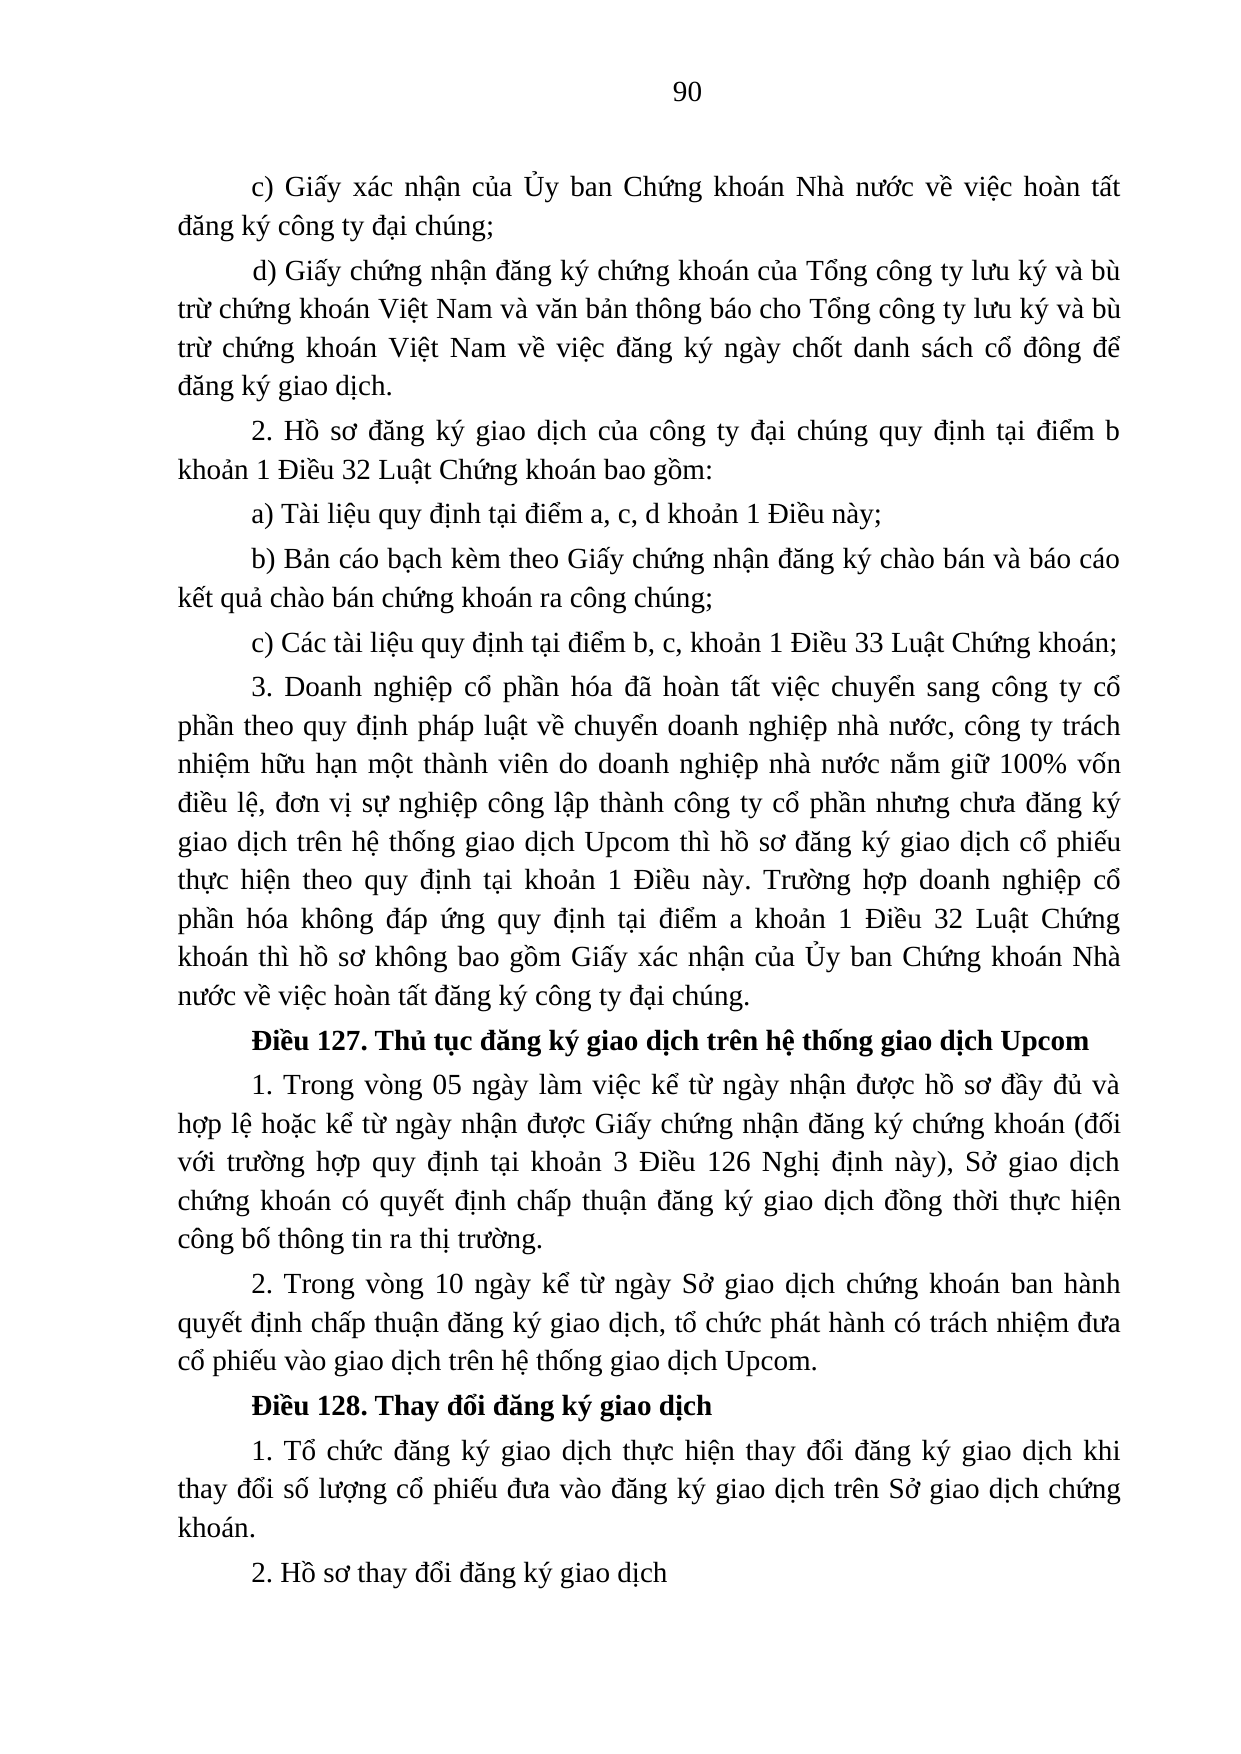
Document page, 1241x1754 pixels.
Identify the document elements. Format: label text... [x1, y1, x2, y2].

text 1. Trong vòng 05 ngày làm việc kể từ ngày nhận được hồ sơ đầy đủ và hợp lệ hoặc kể từ ngày nhận được Giấy chứng nhận đăng ký chứng khoán (đối với trường hợp quy định tại khoản 3 Điều 126 Nghị định này), Sở giao dịch chứng khoán có quyết định chấp thuận đăng ký giao dịch đồng thời thực hiện công bố thông tin ra thị trường. [177, 1067, 1122, 1255]
text a) Tài liệu quy định tại điểm a, c, d khoản 1 Điều này; [177, 497, 1122, 530]
text Điều 128. Thay đổi đăng ký giao dịch [177, 1388, 1122, 1422]
text 2. Hồ sơ đăng ký giao dịch của công ty đại chúng quy định tại điểm b khoản 1 Điều 32 Luật Chứng khoán bao gồm: [177, 413, 1122, 485]
text Điều 127. Thủ tục đăng ký giao dịch trên hệ thống giao dịch Upcom [177, 1023, 1122, 1056]
text 2. Trong vòng 10 ngày kể từ ngày Sở giao dịch chứng khoán ban hành quyết định chấp thuận đăng ký giao dịch, tổ chức phát hành có trách nhiệm đưa cổ phiếu vào giao dịch trên hệ thống giao dịch Upcom. [177, 1266, 1122, 1377]
text c) Giấy xác nhận của Ủy ban Chứng khoán Nhà nước về việc hoàn tất đăng ký công ty đại chúng; [177, 169, 1122, 242]
text 1. Tổ chức đăng ký giao dịch thực hiện thay đổi đăng ký giao dịch khi thay đổi số lượng cổ phiếu đưa vào đăng ký giao dịch trên Sở giao dịch chứng khoán. [177, 1433, 1122, 1544]
text b) Bản cáo bạch kèm theo Giấy chứng nhận đăng ký chào bán và báo cáo kết quả chào bán chứng khoán ra công chúng; [177, 541, 1122, 613]
text 3. Doanh nghiệp cổ phần hóa đã hoàn tất việc chuyển sang công ty cổ phần theo quy định pháp luật về chuyển doanh nghiệp nhà nước, công ty trách nhiệm hữu hạn một thành viên do doanh nghiệp nhà nước nắm giữ 100% vốn điều lệ, đơn vị sự nghiệp công lập thành công ty cổ phần nhưng chưa đăng ký giao dịch trên hệ thống giao dịch Upcom thì hồ sơ đăng ký giao dịch cổ phiếu thực hiện theo quy định tại khoản 1 Điều này. Trường hợp doanh nghiệp cổ phần hóa không đáp ứng quy định tại điểm a khoản 1 Điều 32 Luật Chứng khoán thì hồ sơ không bao gồm Giấy xác nhận của Ủy ban Chứng khoán Nhà nước về việc hoàn tất đăng ký công ty đại chúng. [177, 669, 1122, 1011]
text 2. Hồ sơ thay đổi đăng ký giao dịch [177, 1555, 1122, 1588]
text d) Giấy chứng nhận đăng ký chứng khoán của Tổng công ty lưu ký và bù trừ chứng khoán Việt Nam và văn bản thông báo cho Tổng công ty lưu ký và bù trừ chứng khoán Việt Nam về việc đăng ký ngày chốt danh sách cổ đông để đăng ký giao dịch. [177, 253, 1122, 402]
text c) Các tài liệu quy định tại điểm b, c, khoản 1 Điều 33 Luật Chứng khoán; [177, 625, 1122, 658]
